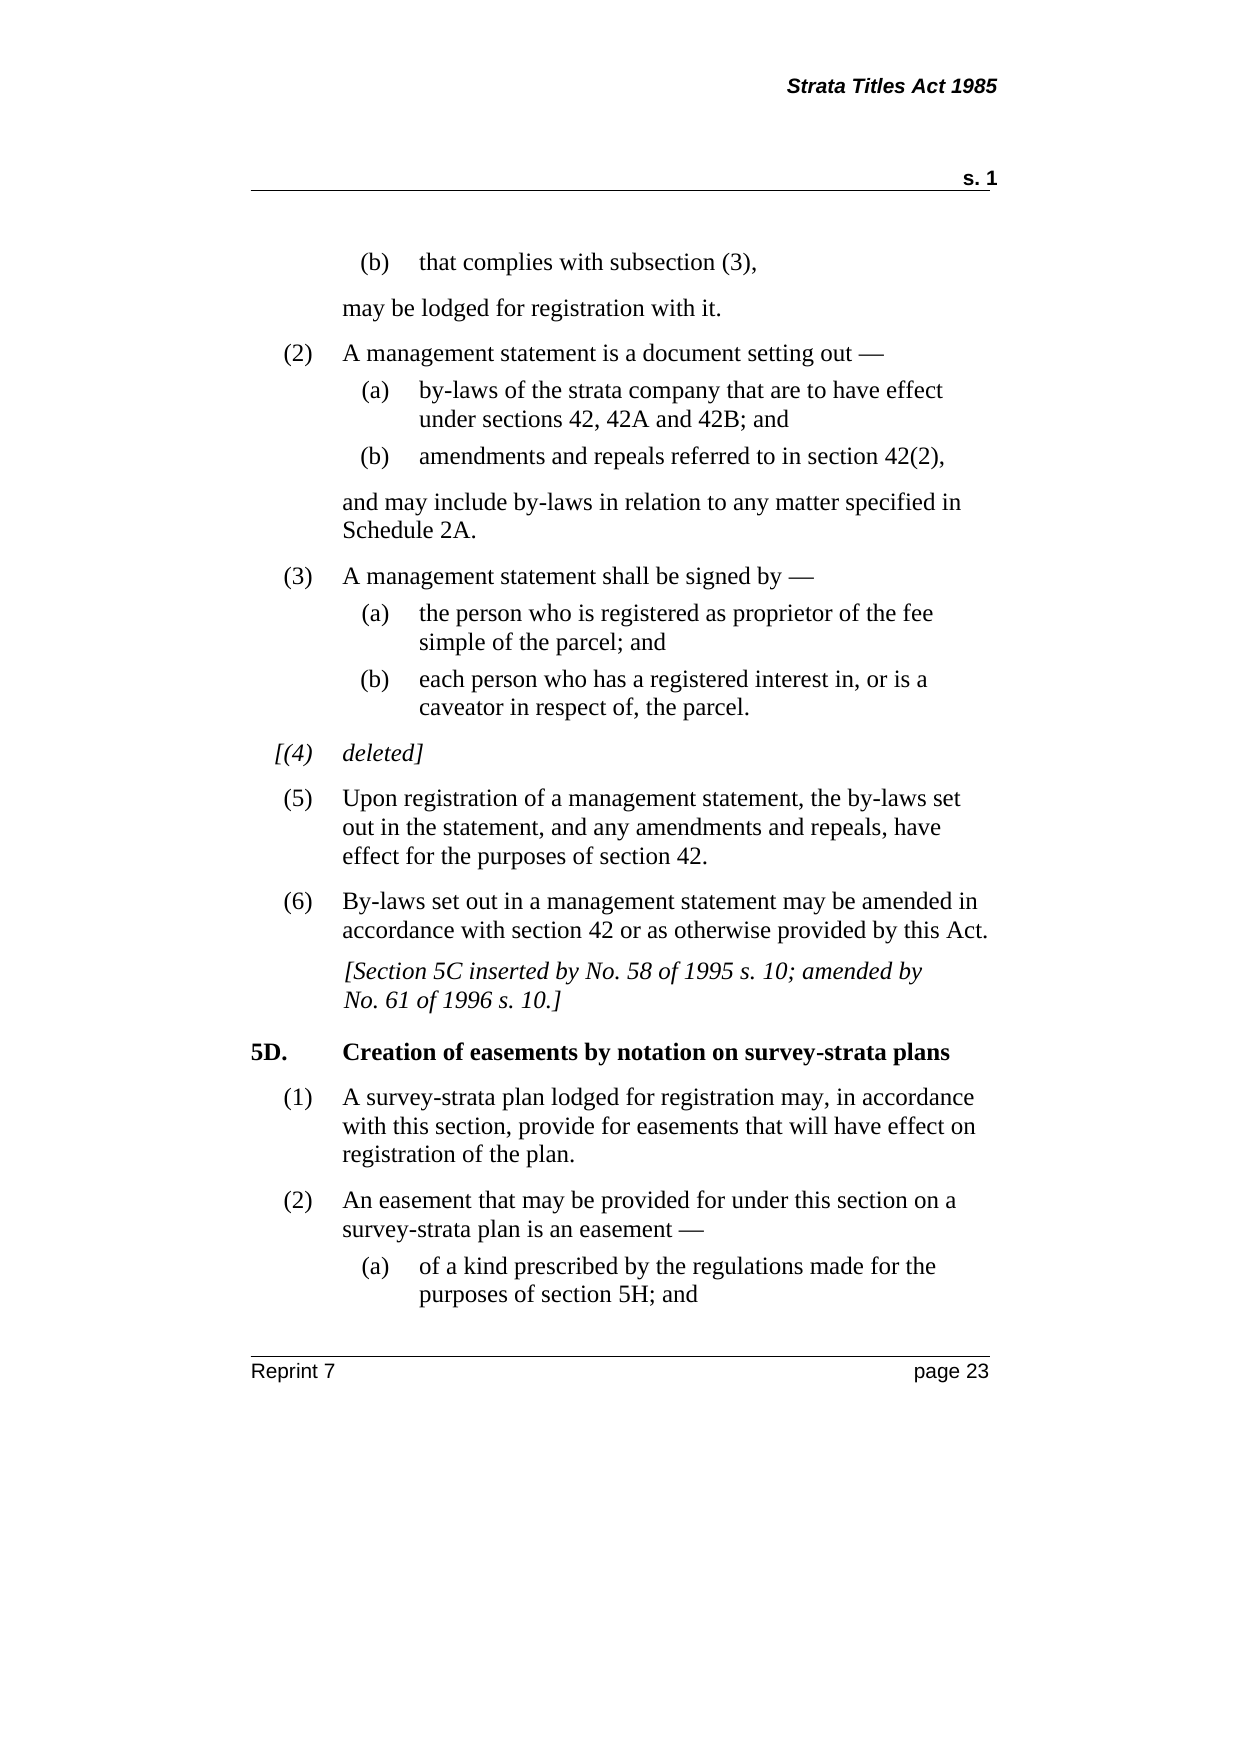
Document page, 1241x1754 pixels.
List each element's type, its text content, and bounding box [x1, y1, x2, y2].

text [(4) deleted] [251, 738, 990, 767]
text (2) An easement that may be provided for under this section on a survey-strata plan is an easement — [251, 1185, 990, 1242]
text (a) by-laws of the strata company that are to have effect under sections 42, 42A and 42B; and [251, 375, 990, 433]
text (6) By-laws set out in a management statement may be amended in accordance with section 42 or as otherwise provided by this Act. [251, 886, 990, 944]
text (3) A management statement shall be signed by — [251, 561, 990, 589]
text (b) amendments and repeals referred to in section 42(2), [251, 441, 990, 470]
text (2) A management statement is a document setting out — [251, 338, 990, 367]
text (b) that complies with subsection (3), [251, 247, 990, 276]
text (5) Upon registration of a management statement, the by-laws set out in the statement, and any amendments and repeals, have effect for the purposes of section 42. [251, 783, 990, 869]
subtitle 5D. Creation of easements by notation on survey-strata plans [251, 1037, 990, 1065]
text may be lodged for registration with it. [251, 293, 990, 322]
text [Section 5C inserted by No. 58 of 1995 s. 10; amended by No. 61 of 1996 s. 10.] [251, 956, 990, 1014]
text (1) A survey-strata plan lodged for registration may, in accordance with this section, provide for easements that will have effect on registration of the plan. [251, 1082, 990, 1168]
text and may include by-laws in relation to any matter specified in Schedule 2A. [251, 487, 990, 544]
text (a) of a kind prescribed by the regulations made for the purposes of section 5H; and [251, 1251, 990, 1308]
text (a) the person who is registered as proprietor of the fee simple of the parcel; and [251, 598, 990, 655]
text (b) each person who has a registered interest in, or is a caveator in respect of, the parcel. [251, 664, 990, 721]
